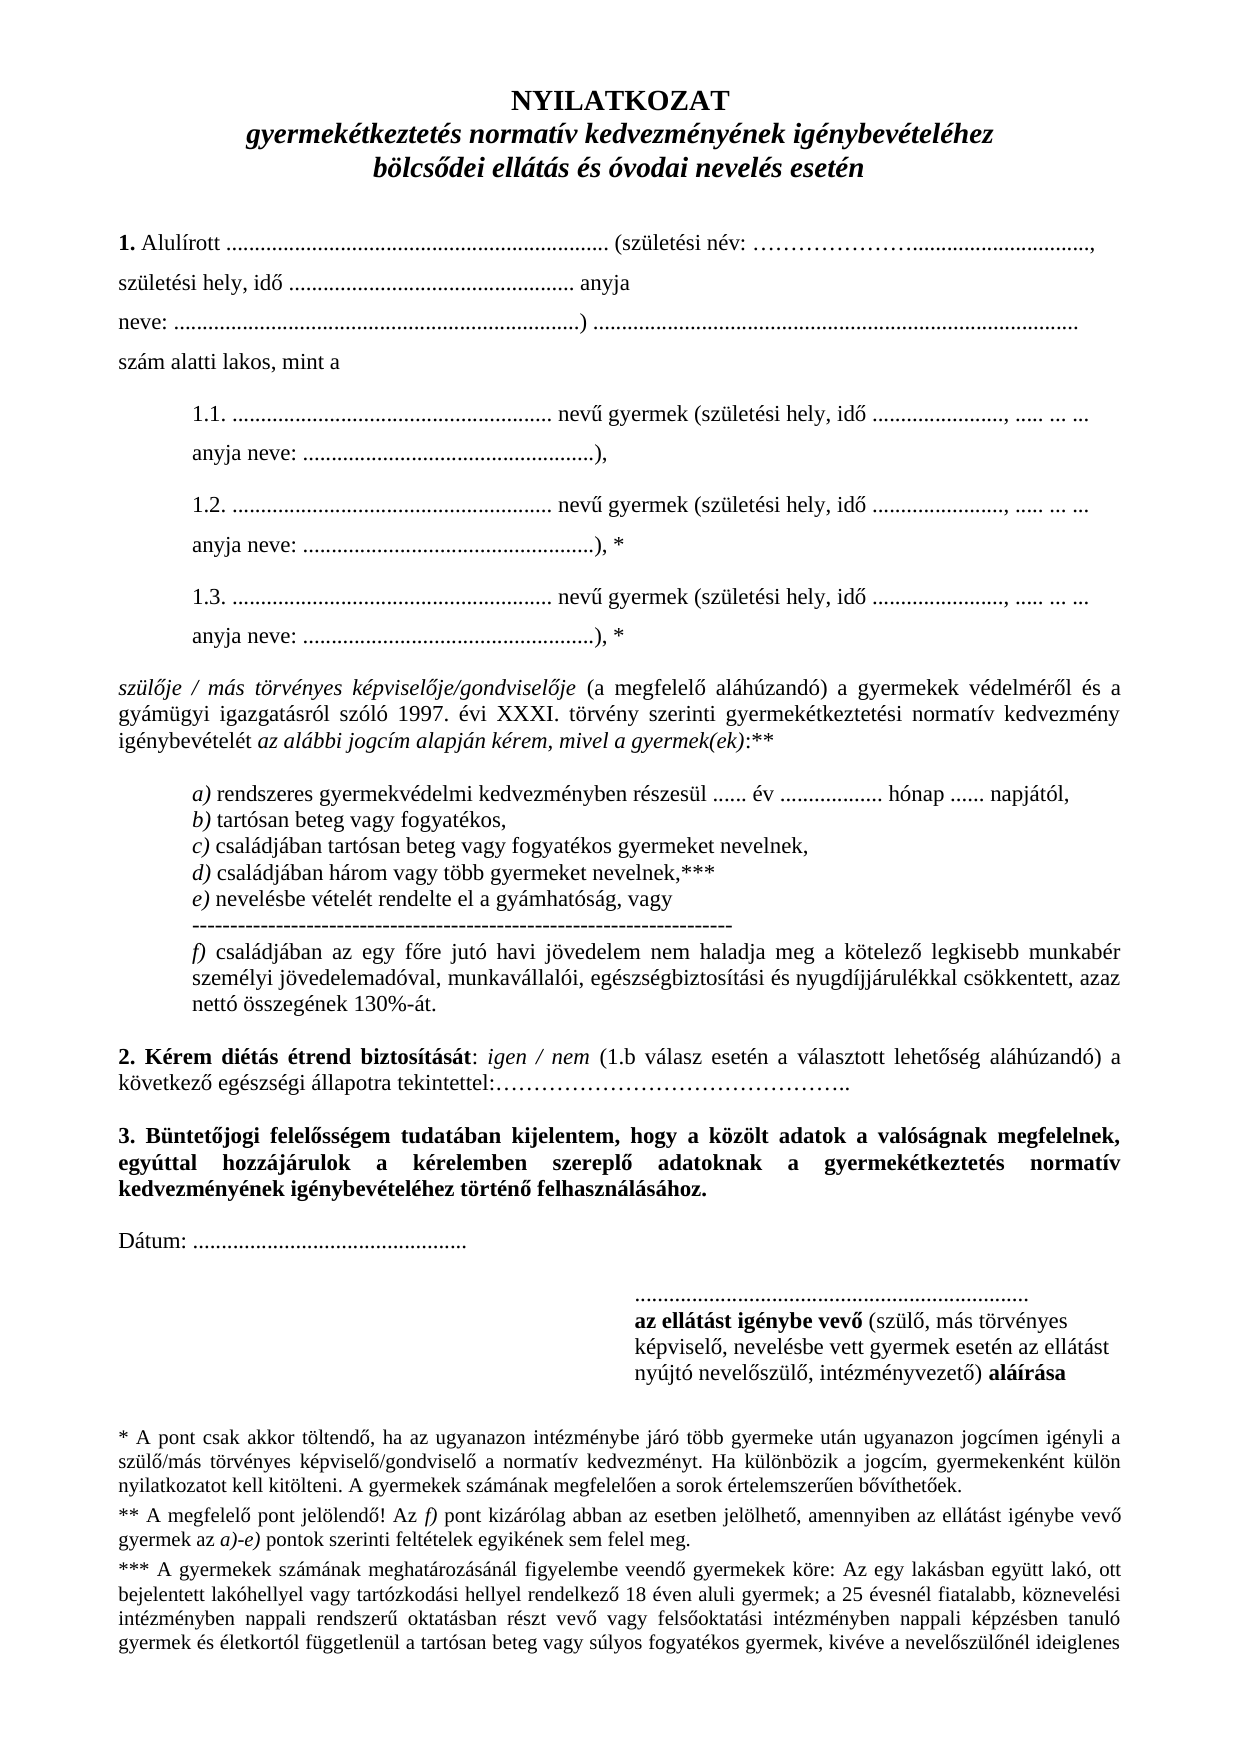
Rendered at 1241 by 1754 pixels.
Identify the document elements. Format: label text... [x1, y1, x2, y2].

text e) nevelésbe vételét rendelte el a gyámhatóság, vagy [192, 885, 1122, 911]
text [118, 1557, 1122, 1654]
text 3. Büntetőjogi felelősségem tudatában kijelentem, hogy a közölt adatok a valóságnak megfelelnek, egyúttal hozzájárulok a kérelemben szereplő adatoknak a gyermekétkeztetés normatív kedvezményének igénybevételéhez történő felhasználásához. [118, 1122, 1122, 1201]
text c) családjában tartósan beteg vagy fogyatékos gyermeket nevelnek, [192, 832, 1122, 859]
text d) családjában három vagy több gyermeket nevelnek,*** [192, 859, 1122, 885]
text b) tartósan beteg vagy fogyatékos, [192, 806, 1122, 832]
text az ellátást igénybe vevő (szülő, más törvényes képviselő, nevelésbe vett gyermek esetén az ellátást nyújtó nevelőszülő, intézményvezető) aláírása [634, 1307, 1122, 1386]
text szülője / más törvényes képviselője/gondviselője (a megfelelő aláhúzandó) a gyermekek védelméről és a gyámügyi igazgatásról szóló 1997. évi XXXI. törvény szerinti gyermekétkeztetési normatív kedvezmény igénybevételét az alábbi jogcím alapján kérem, mivel a gyermek(ek):** [118, 674, 1122, 753]
text 1.1. ........................................................ nevű gyermek (születési hely, idő ......................., ..... ... ... anyja neve: ...................................................), [192, 400, 1122, 466]
text ** A megfelelő pont jelölendő! Az f) pont kizárólag abban az esetben jelölhető, amennyiben az ellátást igénybe vevő gyermek az a)-e) pontok szerinti feltételek egyikének sem felel meg. [118, 1503, 1122, 1551]
text * A pont csak akkor töltendő, ha az ugyanazon intézménybe járó több gyermeke után ugyanazon jogcímen igényli a szülő/más törvényes képviselő/gondviselő a normatív kedvezményt. Ha különbözik a jogcím, gyermekenként külön nyilatkozatot kell kitölteni. A gyermekek számának megfelelően a sorok értelemszerűen bővíthetőek. [118, 1424, 1122, 1497]
text ..................................................................... [561, 1280, 1122, 1307]
text 1.2. ........................................................ nevű gyermek (születési hely, idő ......................., ..... ... ... anyja neve: ...................................................), * [192, 491, 1122, 557]
text 1.3. ........................................................ nevű gyermek (születési hely, idő ......................., ..... ... ... anyja neve: ...................................................), * [192, 583, 1122, 648]
text f) családjában az egy főre jutó havi jövedelem nem haladja meg a kötelező legkisebb munkabér személyi jövedelemadóval, munkavállalói, egészségbiztosítási és nyugdíjjárulékkal csökkentett, azaz nettó összegének 130%-át. [192, 938, 1122, 1017]
text gyermekétkeztetés normatív kedvezményének igénybevételéhez [118, 116, 1122, 150]
text a) rendszeres gyermekvédelmi kedvezményben részesül ...... év .................. hónap ...... napjától, [192, 779, 1122, 806]
text Dátum: ................................................ [118, 1228, 1122, 1254]
text bölcsődei ellátás és óvodai nevelés esetén [118, 150, 1122, 183]
text 1. Alulírott ................................................................... (születési név: …………………..............................., születési hely, idő .................................................. anyja neve: .......................................................................) ..................................................................................... szám alatti lakos, mint a [118, 229, 1122, 374]
text 2. Kérem diétás étrend biztosítását: igen / nem (1.b válasz esetén a választott lehetőség aláhúzandó) a következő egészségi állapotra tekintettel:……………………………………….. [118, 1043, 1122, 1096]
text ----------------------------------------------------------------------- [192, 911, 1122, 938]
text NYILATKOZAT [118, 83, 1122, 116]
